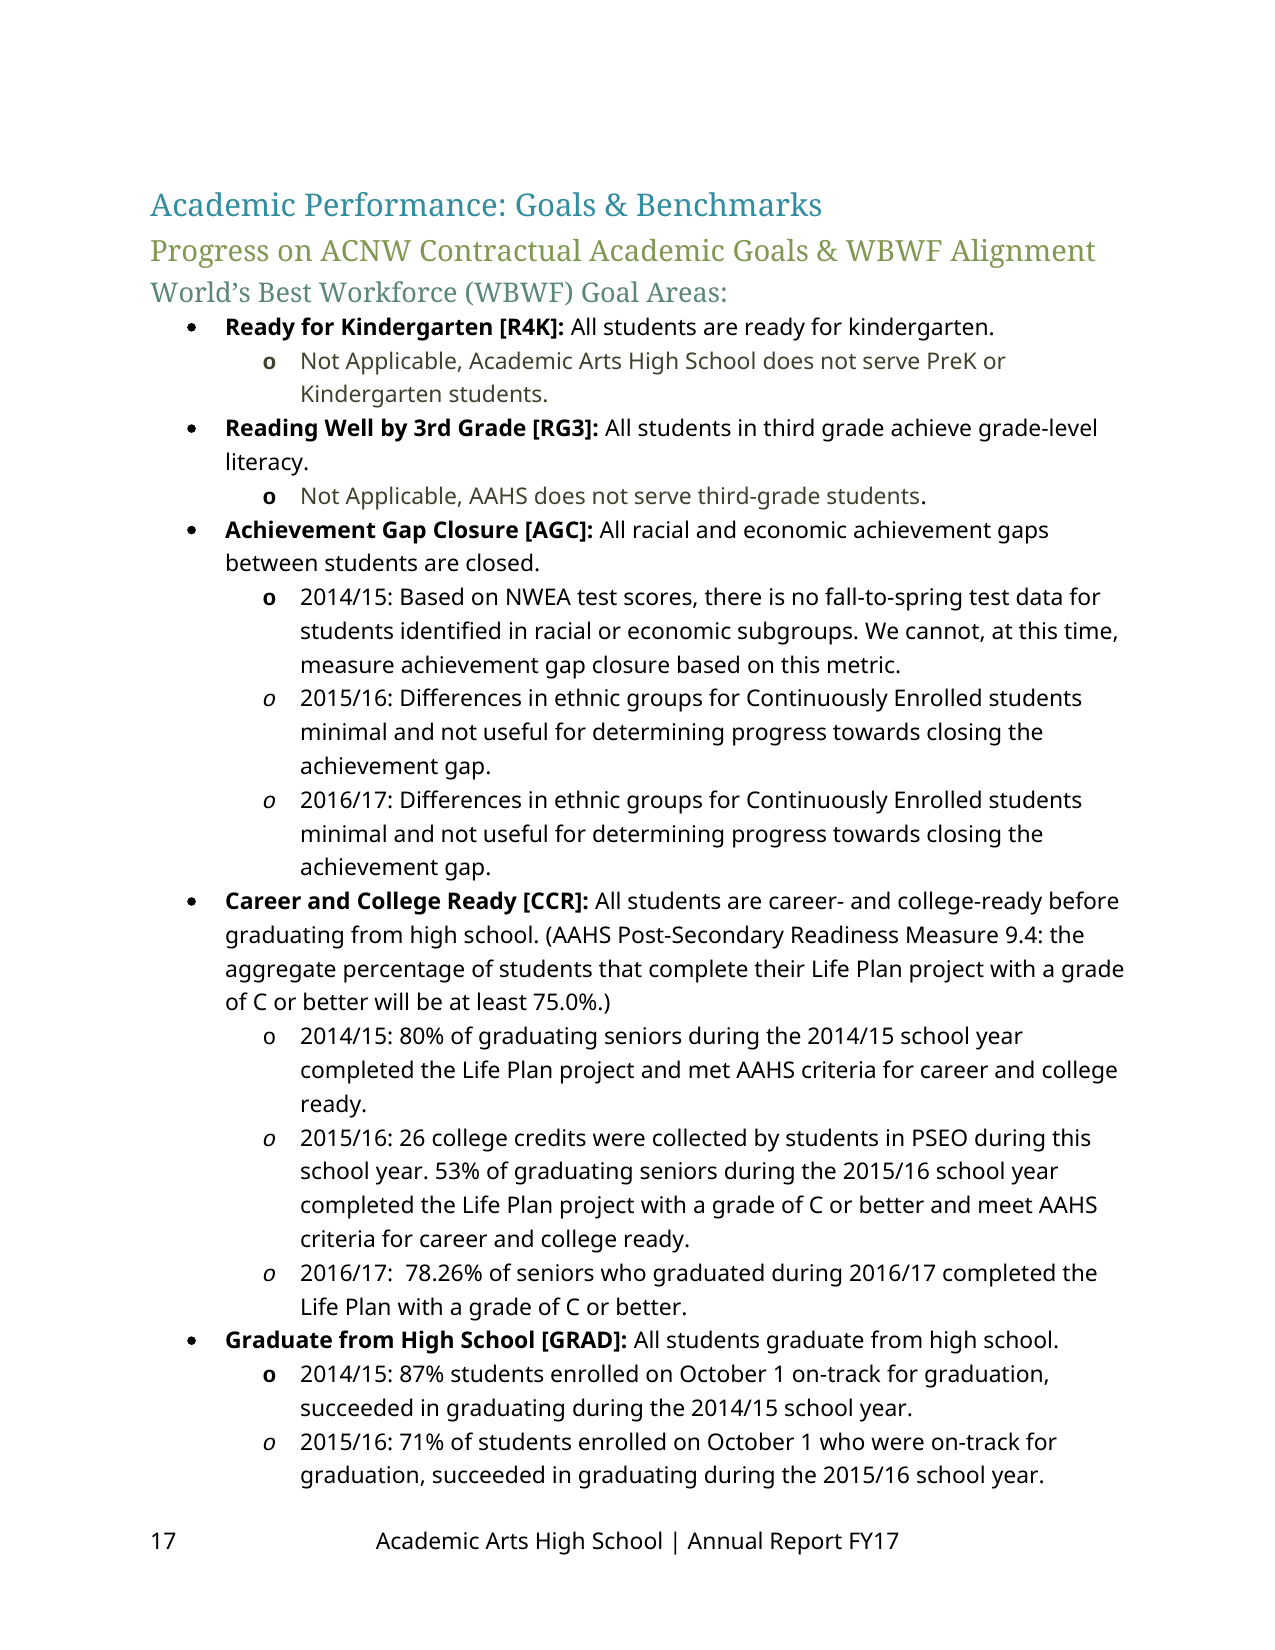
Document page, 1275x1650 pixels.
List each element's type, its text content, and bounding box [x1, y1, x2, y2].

subtitle World’s Best Workforce (WBWF) Goal Areas: [150, 274, 1125, 311]
list Reading Well by 3rd Grade [RG3]: All students in third grade achieve grade-level literacy. [187, 412, 1125, 477]
list Not Applicable, Academic Arts High School does not serve PreK or Kindergarten students. [262, 344, 1125, 410]
list 2014/15: 87% students enrolled on October 1 on-track for graduation, succeeded in graduating during the 2014/15 school year. [262, 1358, 1125, 1423]
list Not Applicable, AAHS does not serve third-grade students. [262, 480, 1125, 511]
list Career and College Ready [CCR]: All students are career- and college-ready before graduating from high school. (AAHS Post-Secondary Readiness Measure 9.4: the aggregate percentage of students that complete their Life Plan project with a grade of C or better will be at least 75.0%.) [187, 885, 1125, 1018]
subtitle Academic Performance: Goals & Benchmarks [150, 183, 1125, 226]
subtitle Progress on ACNW Contractual Academic Goals & WBWF Alignment [150, 230, 1125, 270]
list 2015/16: 71% of students enrolled on October 1 who were on-track for graduation, succeeded in graduating during the 2015/16 school year. [262, 1426, 1125, 1491]
list 2016/17: Differences in ethnic groups for Continuously Enrolled students minimal and not useful for determining progress towards closing the achievement gap. [262, 784, 1125, 883]
list 2015/16: 26 college credits were collected by students in PSEO during this school year. 53% of graduating seniors during the 2015/16 school year completed the Life Plan project with a grade of C or better and meet AAHS criteria for career and college ready. [262, 1121, 1125, 1254]
list Achievement Gap Closure [AGC]: All racial and economic achievement gaps between students are closed. [187, 513, 1125, 578]
list Graduate from High School [GRAD]: All students graduate from high school. [187, 1324, 1125, 1355]
list 2014/15: 80% of graduating seniors during the 2014/15 school year completed the Life Plan project and met AAHS criteria for career and college ready. [262, 1020, 1125, 1119]
list 2015/16: Differences in ethnic groups for Continuously Enrolled students minimal and not useful for determining progress towards closing the achievement gap. [262, 682, 1125, 781]
list Ready for Kindergarten [R4K]: All students are ready for kindergarten. [187, 311, 1125, 342]
list 2014/15: Based on NWEA test scores, there is no fall-to-spring test data for students identified in racial or economic subgroups. We cannot, at this time, measure achievement gap closure based on this metric. [262, 581, 1125, 680]
list 2016/17: 78.26% of seniors who graduated during 2016/17 completed the Life Plan with a grade of C or better. [262, 1257, 1125, 1322]
